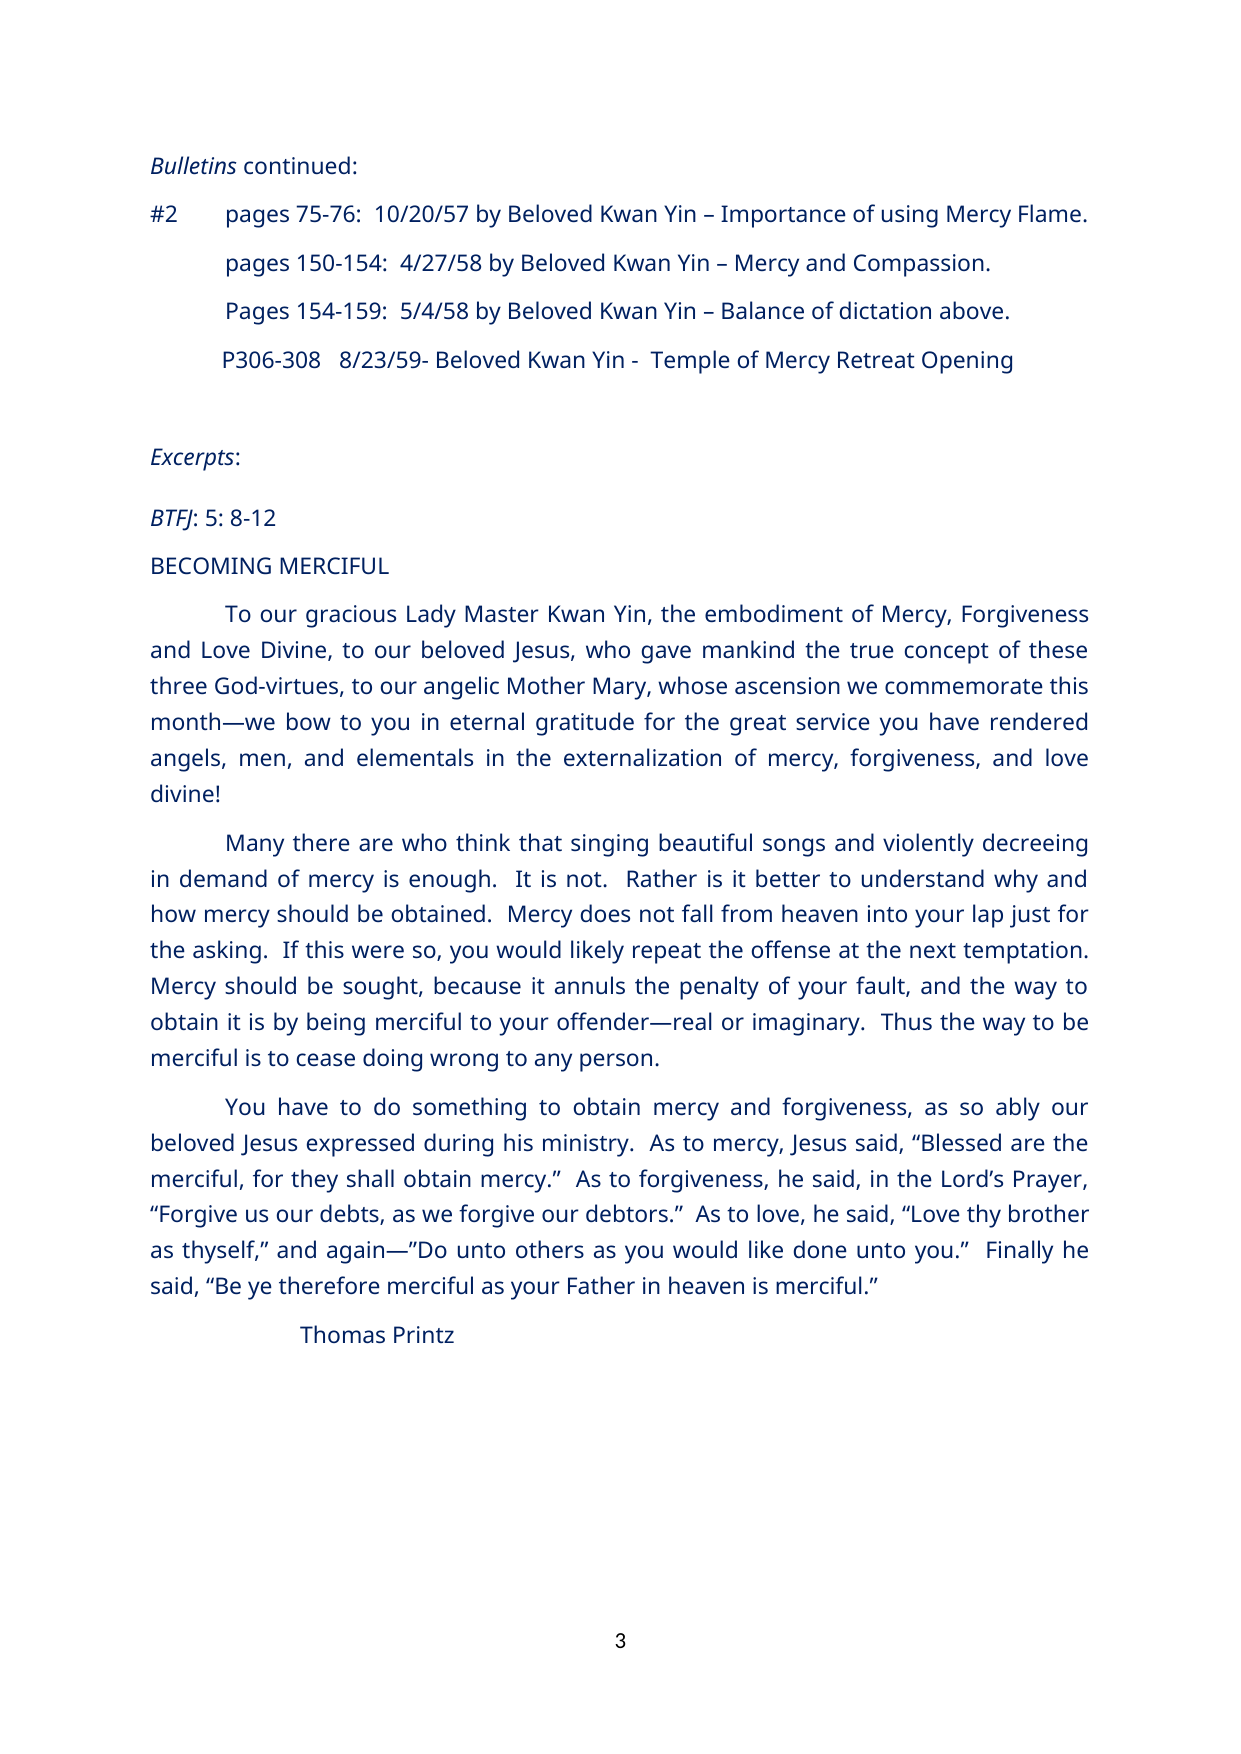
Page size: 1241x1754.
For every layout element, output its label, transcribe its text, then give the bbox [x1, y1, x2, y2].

text Thomas Printz [150, 1319, 1090, 1350]
text Pages 154-159: 5/4/58 by Beloved Kwan Yin – Balance of dictation above. [150, 295, 1090, 327]
text pages 150-154: 4/27/58 by Beloved Kwan Yin – Mercy and Compassion. [150, 247, 1090, 278]
text BECOMING MERCIFUL [150, 550, 1090, 581]
text P306-308 8/23/59- Beloved Kwan Yin - Temple of Mercy Retreat Opening [150, 344, 1090, 375]
text #2 pages 75-76: 10/20/57 by Beloved Kwan Yin – Importance of using Mercy Flame. [150, 198, 1090, 230]
text Excerpts: [150, 441, 1090, 472]
text Many there are who think that singing beautiful songs and violently decreeing in demand of mercy is enough. It is not. Rather is it better to understand why and how mercy should be obtained. Mercy does not fall from heaven into your lap just for the asking. If this were so, you would likely repeat the offense at the next temptation. Mercy should be sought, because it annuls the penalty of your fault, and the way to obtain it is by being merciful to your offender—real or imaginary. Thus the way to be merciful is to cease doing wrong to any person. [150, 827, 1090, 1073]
text BTFJ: 5: 8-12 [150, 502, 1090, 533]
text To our gracious Lady Master Kwan Yin, the embodiment of Mercy, Forgiveness and Love Divine, to our beloved Jesus, who gave mankind the true concept of these three God-virtues, to our angelic Mother Mary, whose ascension we commemorate this month—we bow to you in eternal gratitude for the great service you have rendered angels, men, and elementals in the externalization of mercy, forgiveness, and love divine! [150, 598, 1090, 809]
text You have to do something to obtain mercy and forgiveness, as so ably our beloved Jesus expressed during his ministry. As to mercy, Jesus said, “Blessed are the merciful, for they shall obtain mercy.” As to forgiveness, he said, in the Lord’s Prayer, “Forgive us our debts, as we forgive our debtors.” As to love, he said, “Love thy brother as thyself,” and again—”Do unto others as you would like done unto you.” Finally he said, “Be ye therefore merciful as your Father in heaven is merciful.” [150, 1091, 1090, 1302]
text Bulletins continued: [150, 150, 1090, 181]
